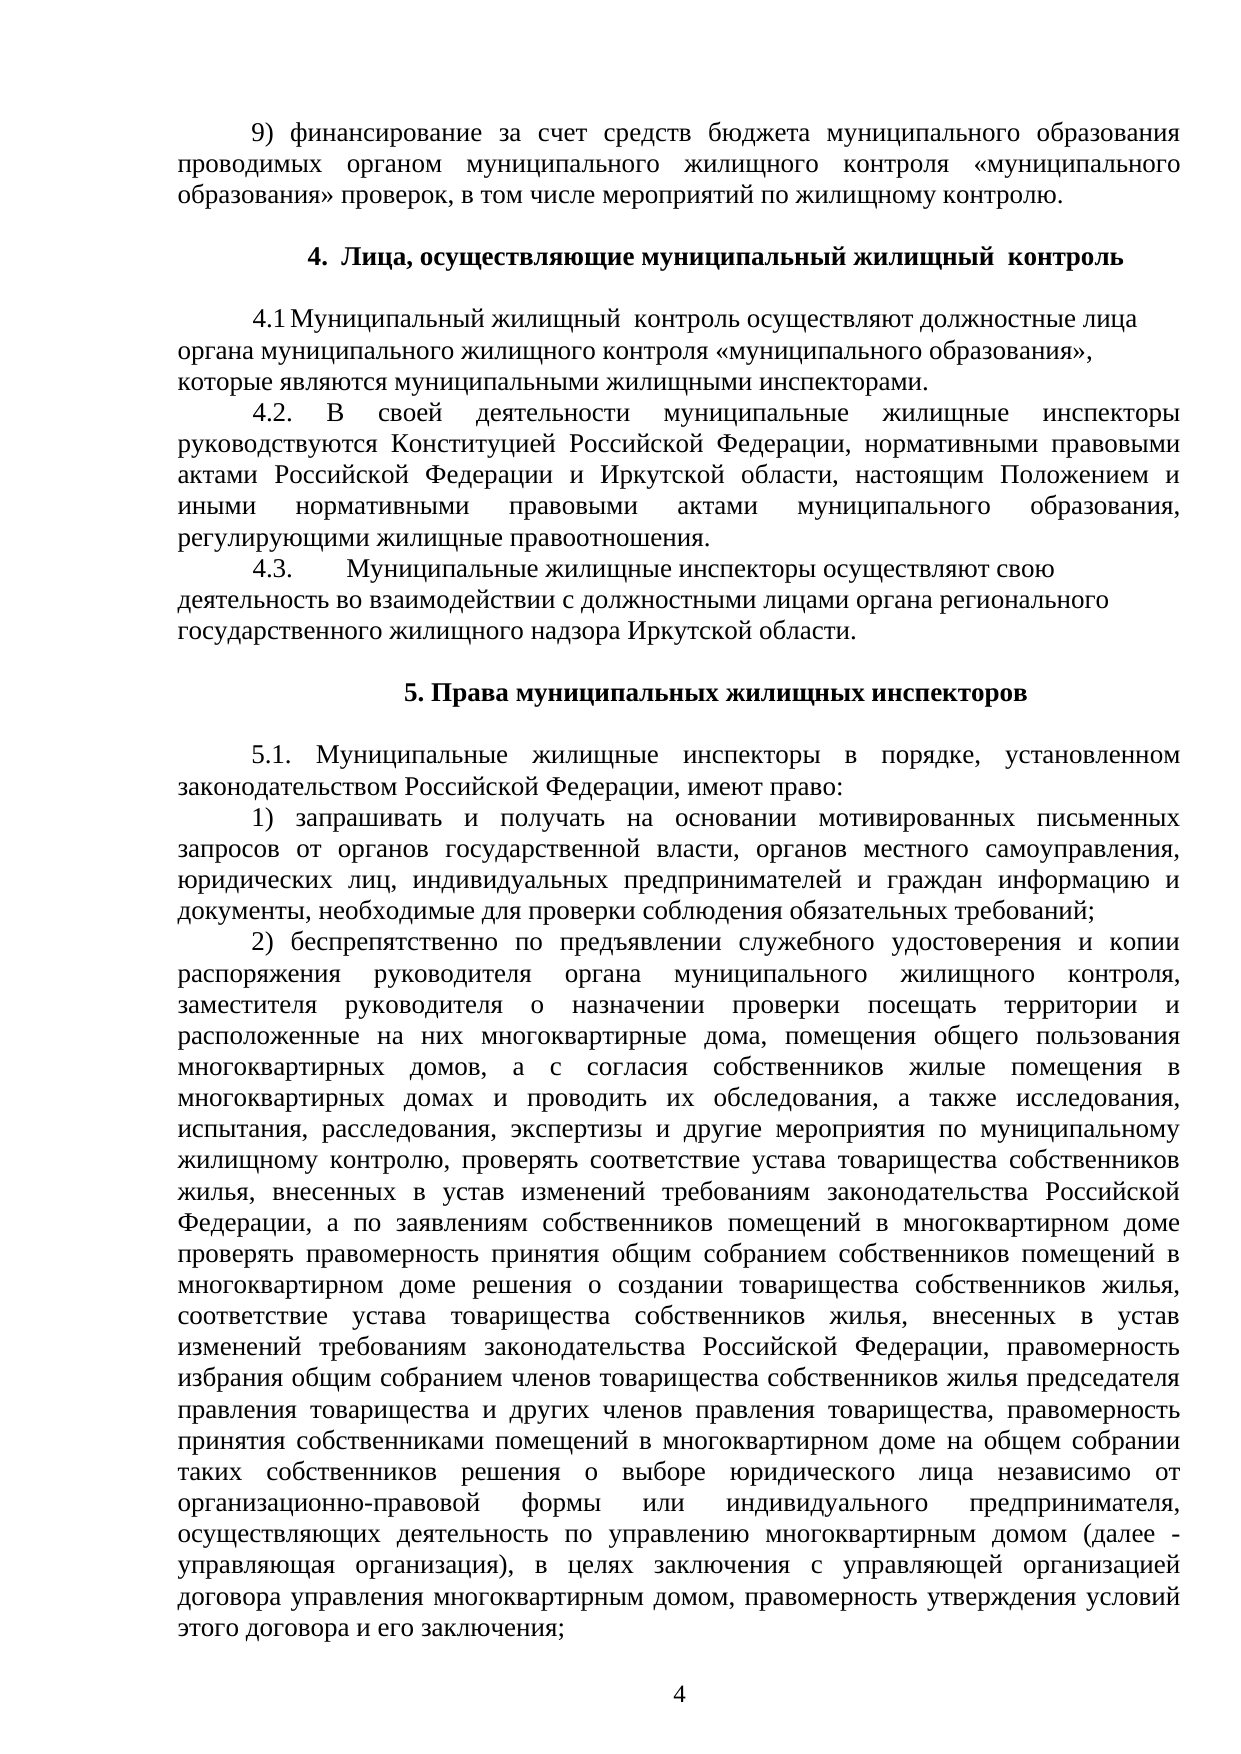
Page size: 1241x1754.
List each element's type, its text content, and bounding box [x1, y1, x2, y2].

text 2) беспрепятственно по предъявлении служебного удостоверения и копии распоряжения руководителя органа муниципального жилищного контроля, заместителя руководителя о назначении проверки посещать территории и расположенные на них многоквартирные дома, помещения общего пользования многоквартирных домов, а с согласия собственников жилые помещения в многоквартирных домах и проводить их обследования, а также исследования, испытания, расследования, экспертизы и другие мероприятия по муниципальному жилищному контролю, проверять соответствие устава товарищества собственников жилья, внесенных в устав изменений требованиям законодательства Российской Федерации, а по заявлениям собственников помещений в многоквартирном доме проверять правомерность принятия общим собранием собственников помещений в многоквартирном доме решения о создании товарищества собственников жилья, соответствие устава товарищества собственников жилья, внесенных в устав изменений требованиям законодательства Российской Федерации, правомерность избрания общим собранием членов товарищества собственников жилья председателя правления товарищества и других членов правления товарищества, правомерность принятия собственниками помещений в многоквартирном доме на общем собрании таких собственников решения о выборе юридического лица независимо от организационно-правовой формы или индивидуального предпринимателя, осуществляющих деятельность по управлению многоквартирным домом (далее - управляющая организация), в целях заключения с управляющей организацией договора управления многоквартирным домом, правомерность утверждения условий этого договора и его заключения; [177, 926, 1181, 1642]
text 1) запрашивать и получать на основании мотивированных письменных запросов от органов государственной власти, органов местного самоуправления, юридических лиц, индивидуальных предпринимателей и граждан информацию и документы, необходимые для проверки соблюдения обязательных требований; [177, 801, 1181, 926]
text 5.1. Муниципальные жилищные инспекторы в порядке, установленном законодательством Российской Федерации, имеют право: [177, 739, 1181, 801]
list Муниципальные жилищные инспекторы осуществляют свою деятельность во взаимодействии с должностными лицами органа регионального государственного жилищного надзора Иркутской области. [177, 552, 1181, 645]
text 5. Права муниципальных жилищных инспекторов [177, 676, 1181, 707]
text 4. Лица, осуществляющие муниципальный жилищный контроль [177, 240, 1181, 271]
list Муниципальный жилищный контроль осуществляют должностные лица органа муниципального жилищного контроля «муниципального образования», которые являются муниципальными жилищными инспекторами. [177, 303, 1181, 396]
text 4.2. В своей деятельности муниципальные жилищные инспекторы руководствуются Конституцией Российской Федерации, нормативными правовыми актами Российской Федерации и Иркутской области, настоящим Положением и иными нормативными правовыми актами муниципального образования, регулирующими жилищные правоотношения. [177, 396, 1181, 552]
text 9) финансирование за счет средств бюджета муниципального образования проводимых органом муниципального жилищного контроля «муниципального образования» проверок, в том числе мероприятий по жилищному контролю. [177, 116, 1181, 209]
